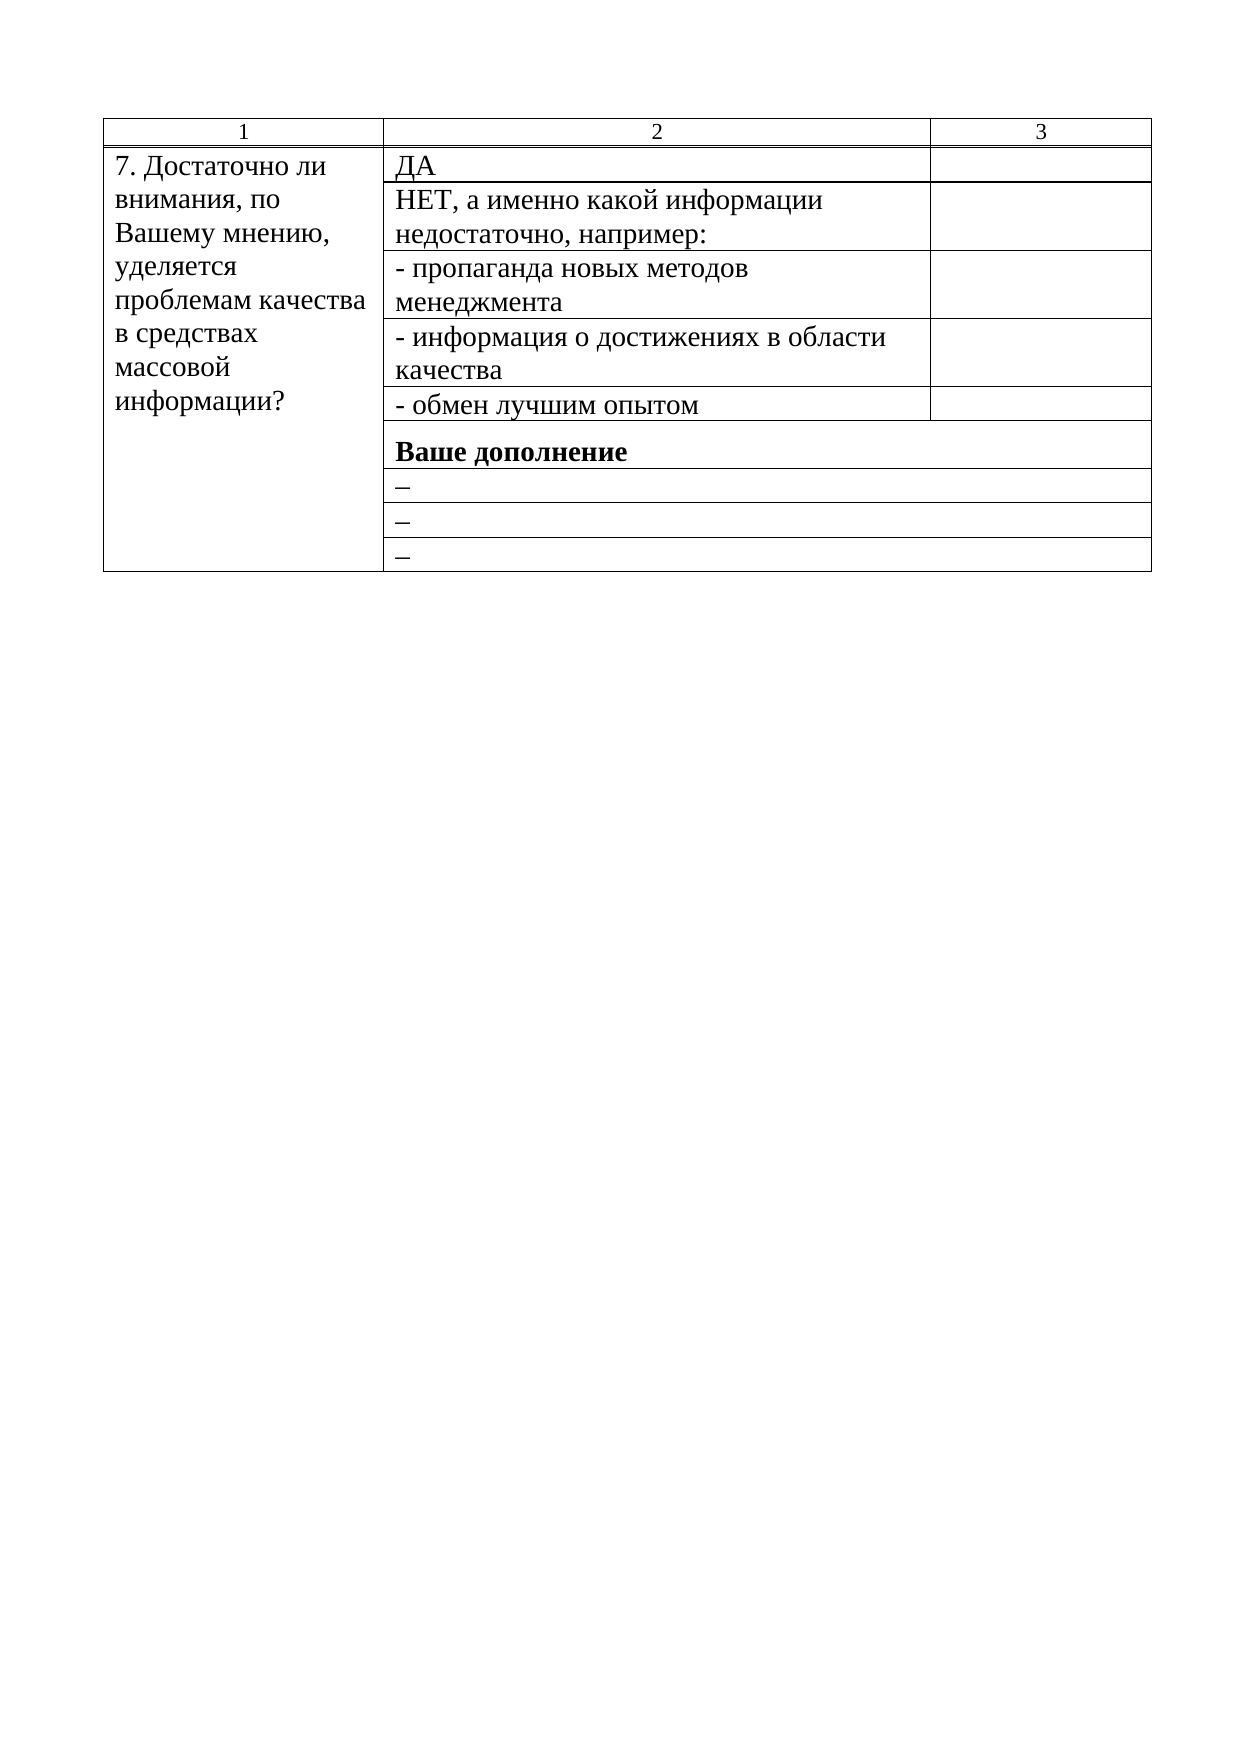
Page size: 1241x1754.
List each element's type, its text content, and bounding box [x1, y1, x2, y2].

table_header 1 [104, 119, 383, 145]
table_cell [931, 319, 1151, 386]
table_cell - информация о достижениях в области качества [384, 319, 930, 386]
table_cell 7. Достаточно ли внимания, по Вашему мнению, уделяется проблемам качества в средствах массовой информации? [104, 148, 383, 571]
table_cell [931, 148, 1151, 181]
table_cell [931, 183, 1151, 249]
table_cell [931, 251, 1151, 318]
table_cell - обмен лучшим опытом [384, 387, 930, 420]
table_cell Ваше дополнение [384, 421, 1151, 467]
table_cell НЕТ, а именно какой информации недостаточно, например: [384, 183, 930, 249]
table_header 3 [931, 119, 1151, 145]
table_cell - пропаганда новых методов менеджмента [384, 251, 930, 318]
table_cell – [384, 503, 1151, 537]
table_cell – [384, 538, 1151, 571]
table_cell ДА [384, 148, 930, 181]
table_header 2 [384, 119, 930, 145]
table_cell [931, 387, 1151, 420]
table_cell – [384, 469, 1151, 502]
